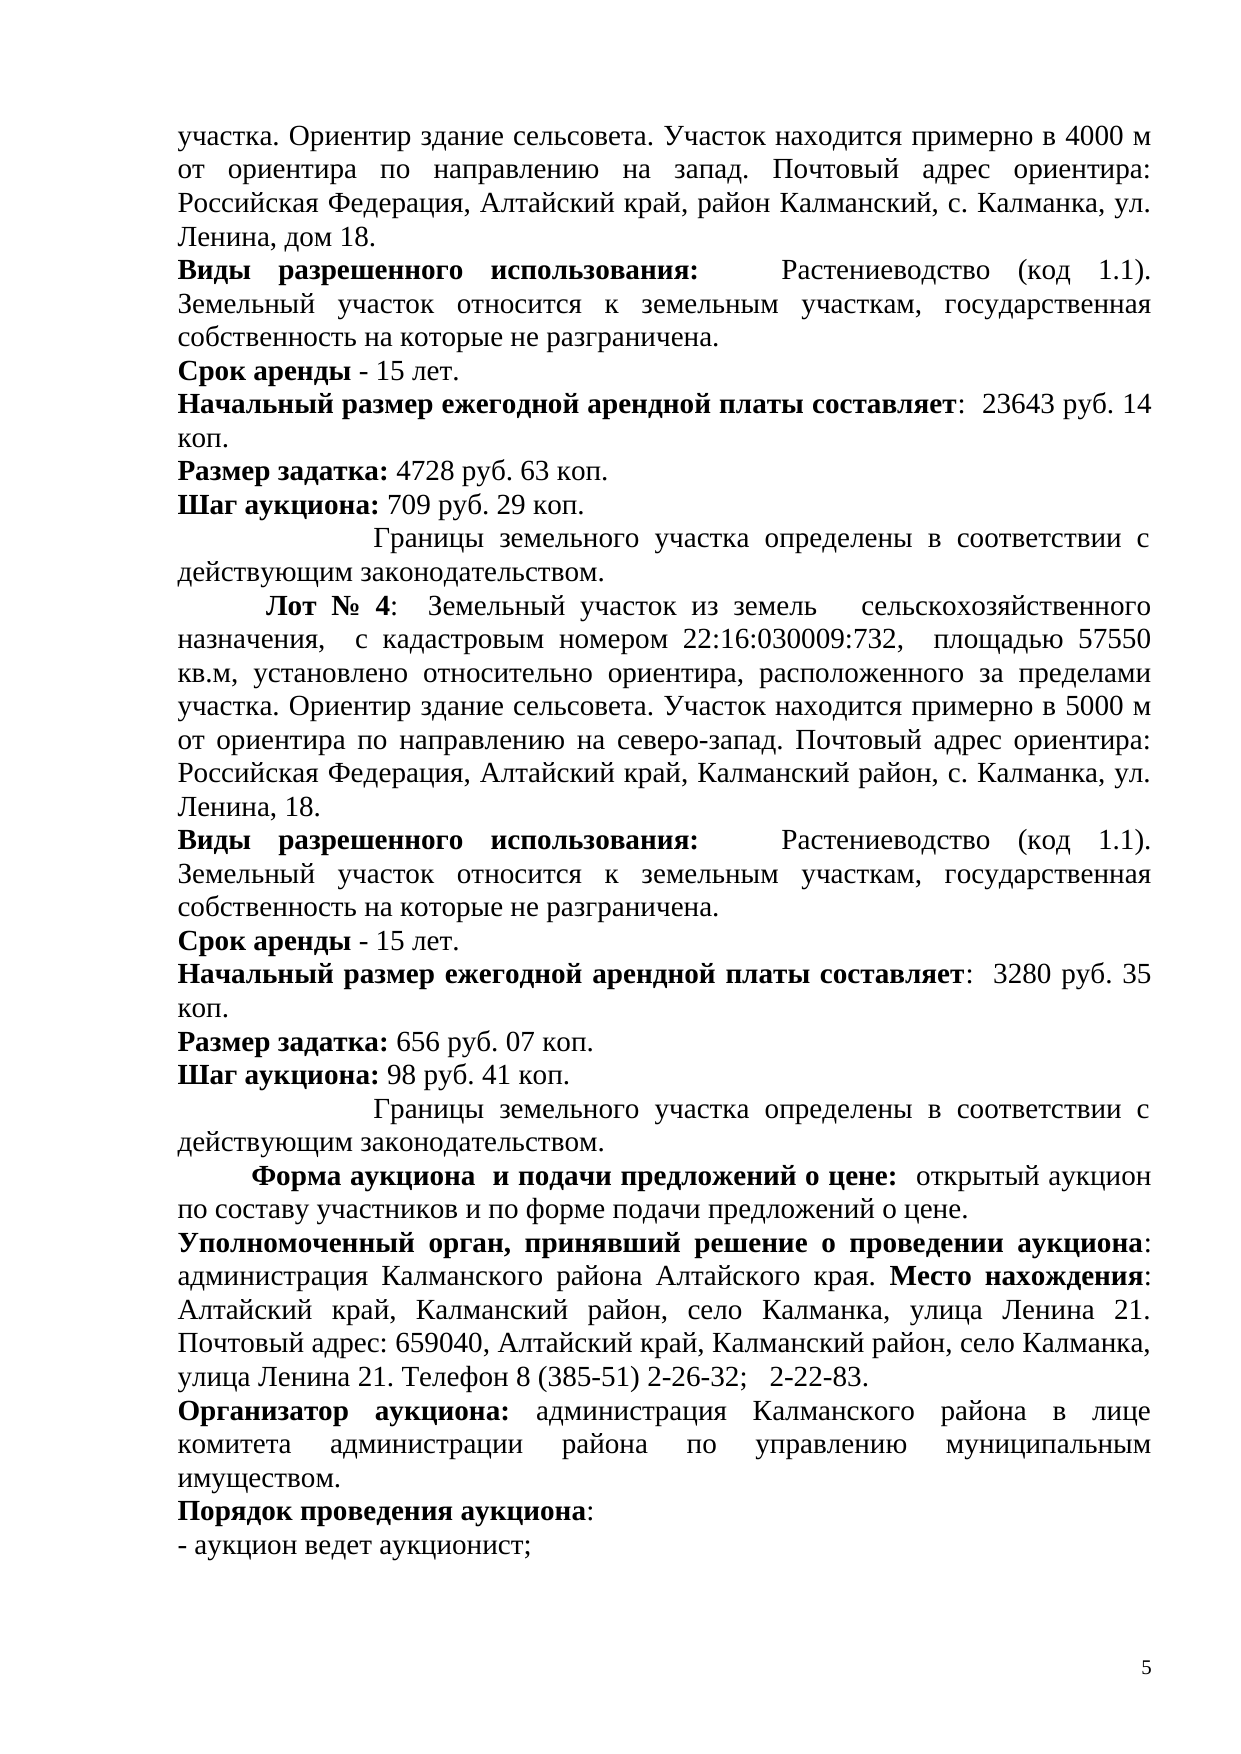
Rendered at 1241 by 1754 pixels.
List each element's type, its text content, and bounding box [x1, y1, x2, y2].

text Размер задатка: 4728 руб. 63 коп. [177, 453, 1152, 487]
text Виды разрешенного использования: Растениеводство (код 1.1). Земельный участок относится к земельным участкам, государственная собственность на которые не разграничена. [177, 822, 1152, 923]
text Виды разрешенного использования: Растениеводство (код 1.1). Земельный участок относится к земельным участкам, государственная собственность на которые не разграничена. [177, 252, 1152, 353]
text Начальный размер ежегодной арендной платы составляет: 3280 руб. 35 коп. [177, 957, 1152, 1024]
text Границы земельного участка определены в соответствии с действующим законодательством. [177, 1091, 1152, 1158]
text Уполномоченный орган, принявший решение о проведении аукциона: администрация Калманского района Алтайского края. Место нахождения: Алтайский край, Калманский район, село Калманка, улица Ленина 21. Почтовый адрес: 659040, Алтайский край, Калманский район, село Калманка, улица Ленина 21. Телефон 8 (385-51) 2-26-32; 2-22-83. [177, 1225, 1152, 1393]
text Лот № 4: Земельный участок из земель сельскохозяйственного назначения, с кадастровым номером 22:16:030009:732, площадью 57550 кв.м, установлено относительно ориентира, расположенного за пределами участка. Ориентир здание сельсовета. Участок находится примерно в 5000 м от ориентира по направлению на северо-запад. Почтовый адрес ориентира: Российская Федерация, Алтайский край, Калманский район, с. Калманка, ул. Ленина, 18. [177, 588, 1152, 822]
text Размер задатка: 656 руб. 07 коп. [177, 1024, 1152, 1057]
text - аукцион ведет аукционист; [177, 1527, 1152, 1560]
text Шаг аукциона: 98 руб. 41 коп. [177, 1057, 1152, 1091]
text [177, 118, 1152, 252]
text Шаг аукциона: 709 руб. 29 коп. [177, 487, 1152, 521]
text Срок аренды - 15 лет. [177, 923, 1152, 957]
text Организатор аукциона: администрация Калманского района в лице комитета администрации района по управлению муниципальным имуществом. [177, 1393, 1152, 1493]
text Начальный размер ежегодной арендной платы составляет: 23643 руб. 14 коп. [177, 386, 1152, 453]
text Границы земельного участка определены в соответствии с действующим законодательством. [177, 521, 1152, 588]
text Форма аукциона и подачи предложений о цене: открытый аукцион по составу участников и по форме подачи предложений о цене. [177, 1158, 1152, 1225]
text Срок аренды - 15 лет. [177, 353, 1152, 386]
text Порядок проведения аукциона: [177, 1493, 1152, 1527]
